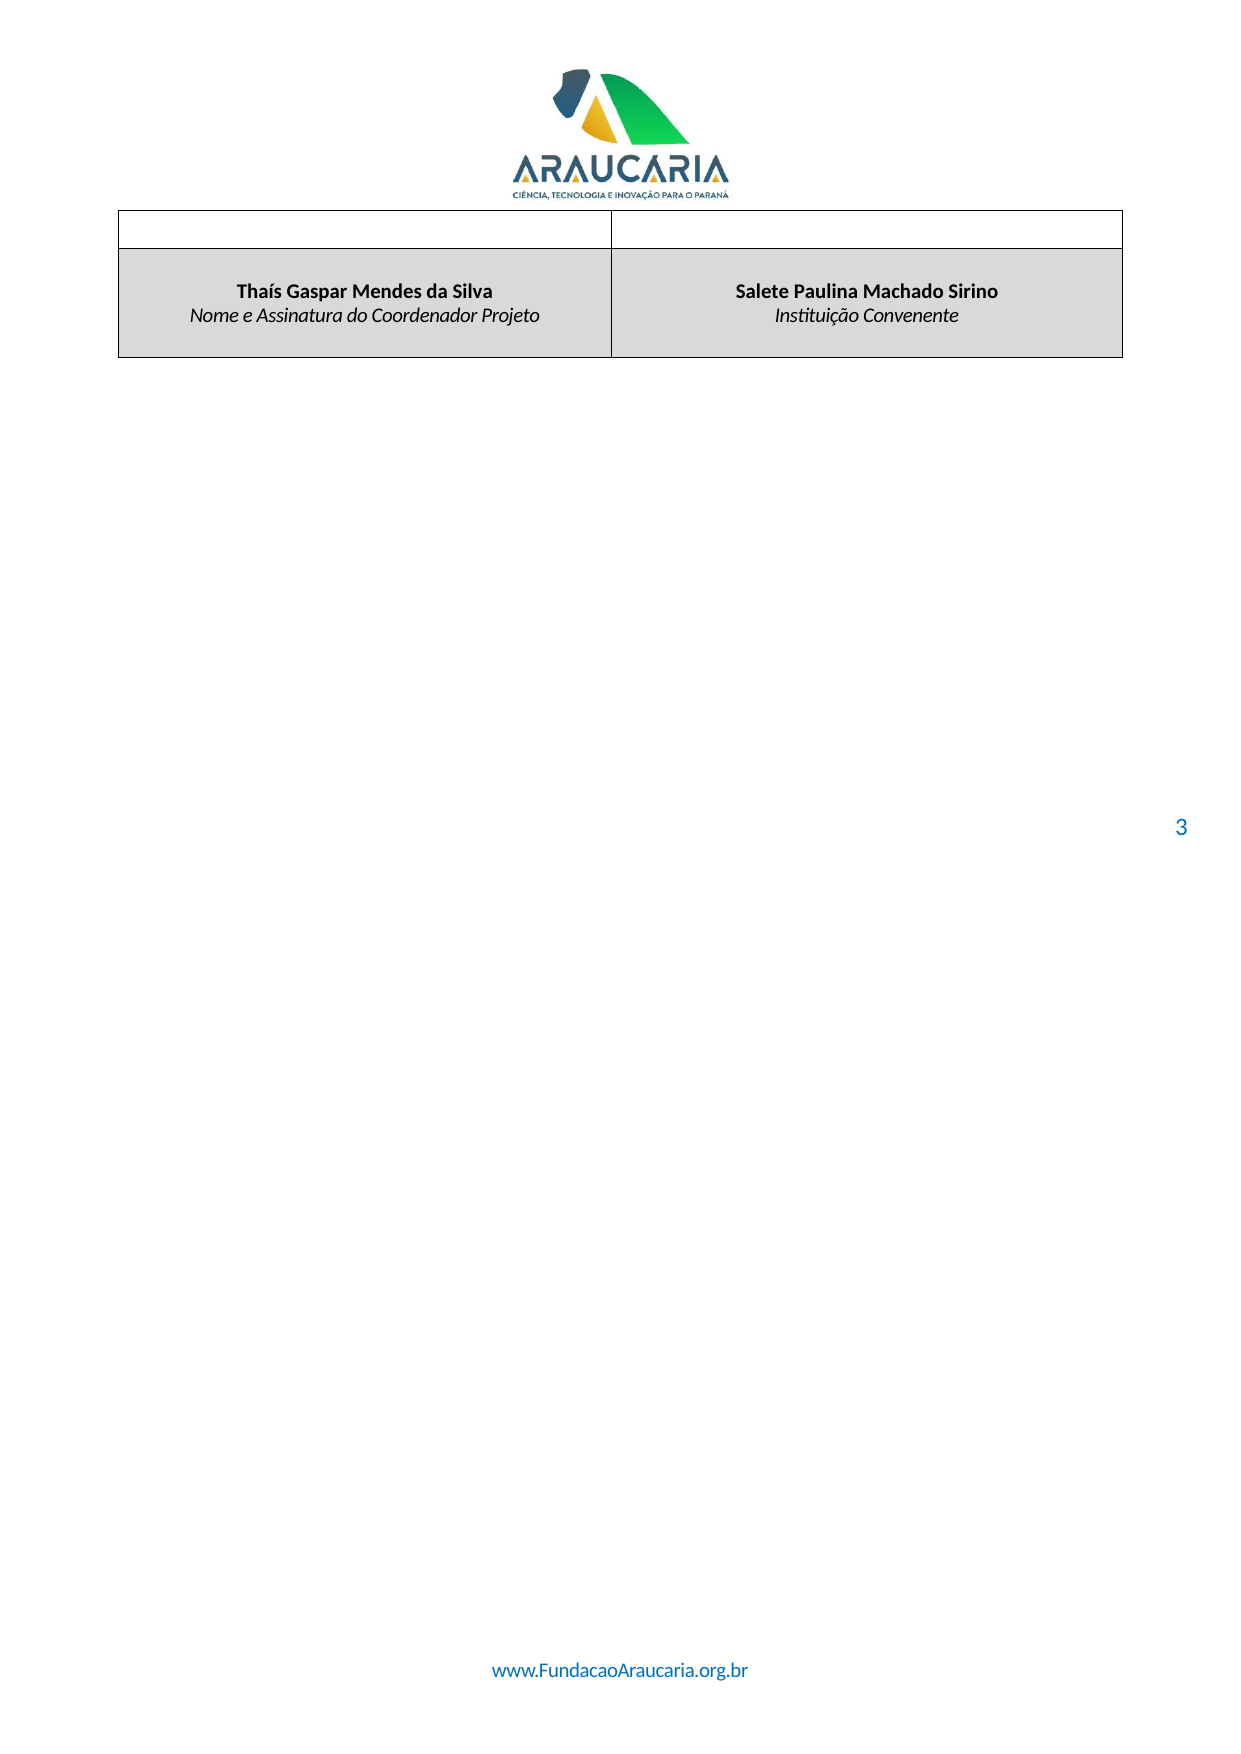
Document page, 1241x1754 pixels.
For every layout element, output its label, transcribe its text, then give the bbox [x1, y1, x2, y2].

table_cell [612, 211, 1122, 248]
table_cell Salete Paulina Machado Sirino Instituição Convenente [612, 249, 1122, 357]
picture [502, 59, 739, 210]
table_cell [119, 211, 611, 248]
table_cell Thaís Gaspar Mendes da Silva Nome e Assinatura do Coordenador Projeto [119, 249, 611, 357]
